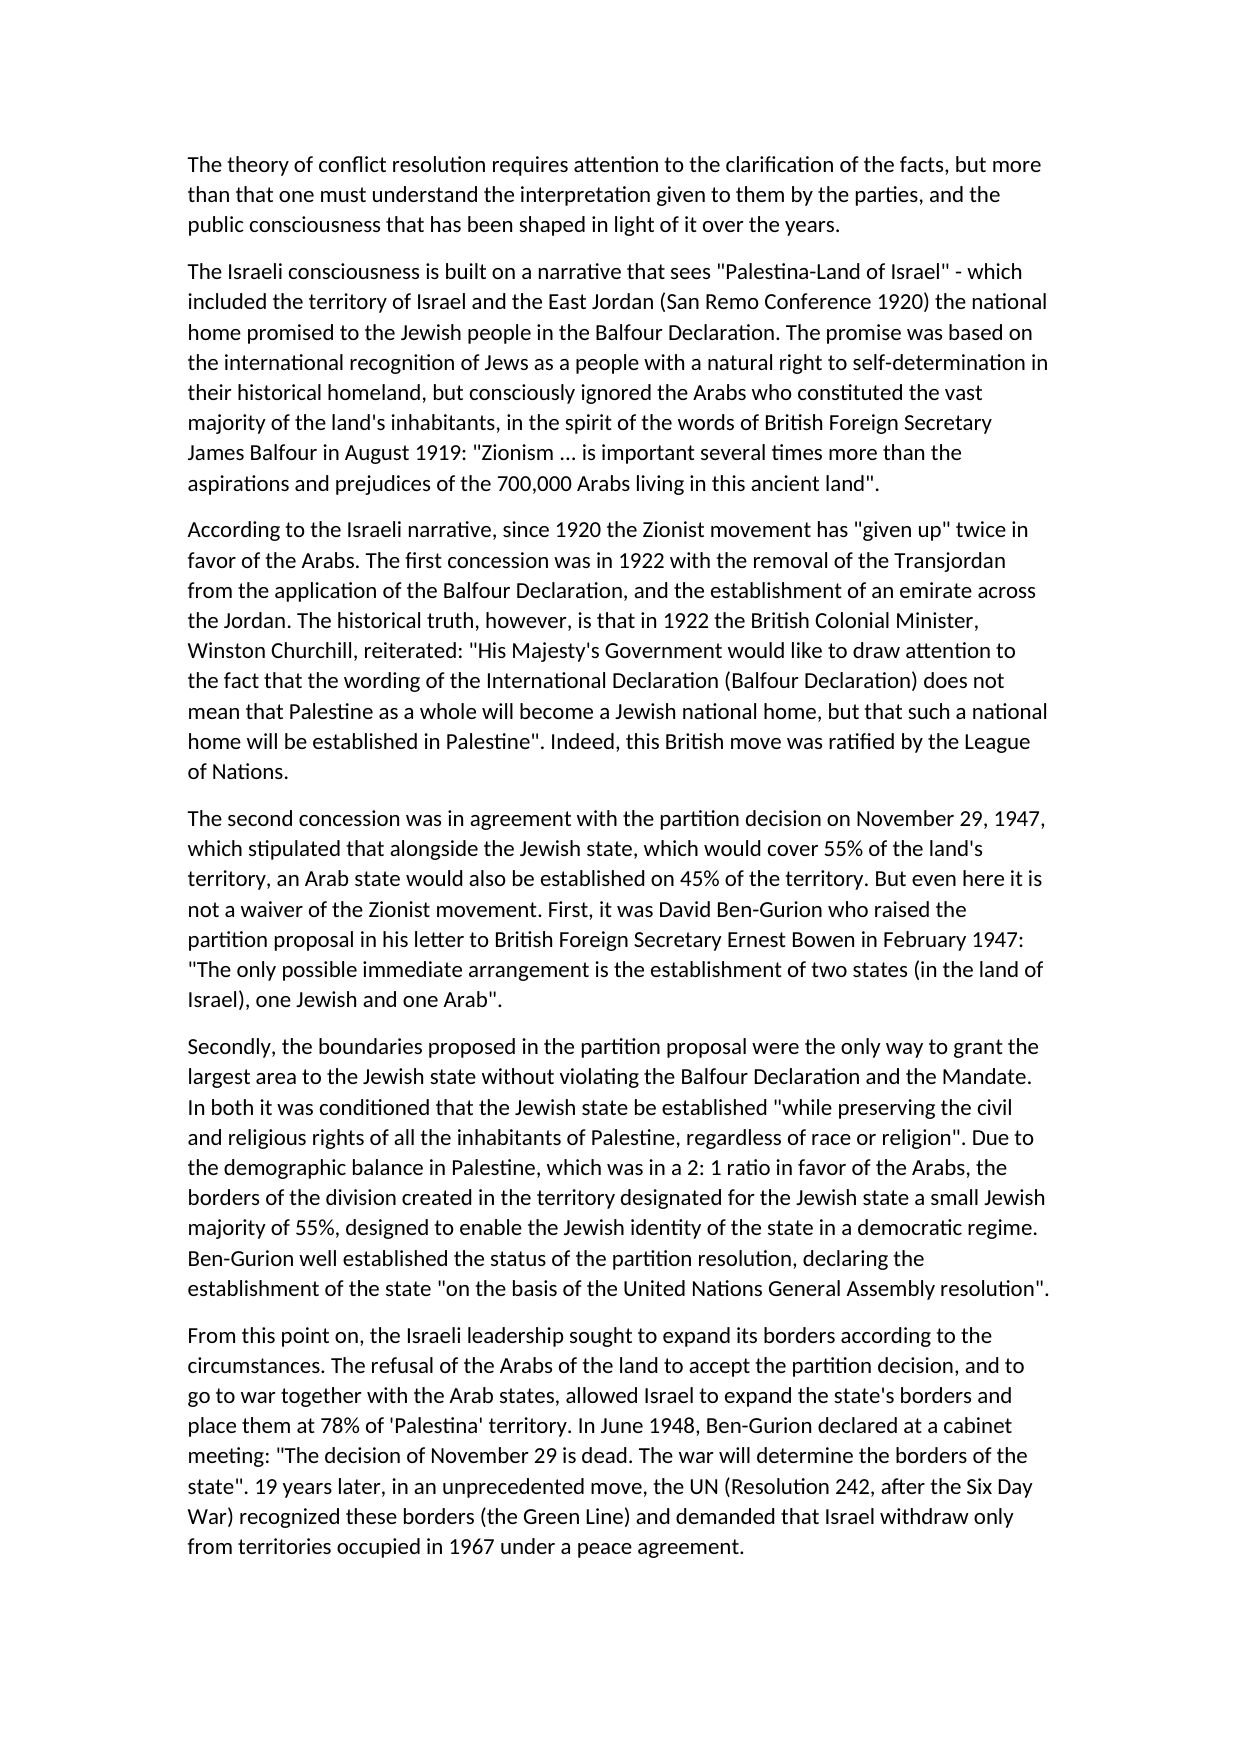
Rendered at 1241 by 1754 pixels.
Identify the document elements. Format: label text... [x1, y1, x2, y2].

text The Israeli consciousness is built on a narrative that sees "Palestina-Land of Israel" - which included the territory of Israel and the East Jordan (San Remo Conference 1920) the national home promised to the Jewish people in the Balfour Declaration. The promise was based on the international recognition of Jews as a people with a natural right to self-determination in their historical homeland, but consciously ignored the Arabs who constituted the vast majority of the land's inhabitants, in the spirit of the words of British Foreign Secretary James Balfour in August 1919: "Zionism ... is important several times more than the aspirations and prejudices of the 700,000 Arabs living in this ancient land". [187, 257, 1053, 497]
text From this point on, the Israeli leadership sought to expand its borders according to the circumstances. The refusal of the Arabs of the land to accept the partition decision, and to go to war together with the Arab states, allowed Israel to expand the state's borders and place them at 78% of 'Palestina' territory. In June 1948, Ben-Gurion declared at a cabinet meeting: "The decision of November 29 is dead. The war will determine the borders of the state". 19 years later, in an unprecedented move, the UN (Resolution 242, after the Six Day War) recognized these borders (the Green Line) and demanded that Israel withdraw only from territories occupied in 1967 under a peace agreement. [187, 1321, 1053, 1560]
text The theory of conflict resolution requires attention to the clarification of the facts, but more than that one must understand the interpretation given to them by the parties, and the public consciousness that has been shaped in light of it over the years. [187, 150, 1053, 238]
text According to the Israeli narrative, since 1920 the Zionist movement has "given up" twice in favor of the Arabs. The first concession was in 1922 with the removal of the Transjordan from the application of the Balfour Declaration, and the establishment of an emirate across the Jordan. The historical truth, however, is that in 1922 the British Colonial Minister, Winston Churchill, reiterated: "His Majesty's Government would like to draw attention to the fact that the wording of the International Declaration (Balfour Declaration) does not mean that Palestine as a whole will become a Jewish national home, but that such a national home will be established in Palestine". Indeed, this British move was ratified by the League of Nations. [187, 516, 1053, 785]
text The second concession was in agreement with the partition decision on November 29, 1947, which stipulated that alongside the Jewish state, which would cover 55% of the land's territory, an Arab state would also be established on 45% of the territory. But even here it is not a waiver of the Zionist movement. First, it was David Ben-Gurion who raised the partition proposal in his letter to British Foreign Secretary Ernest Bowen in February 1947: "The only possible immediate arrangement is the establishment of two states (in the land of Israel), one Jewish and one Arab". [187, 804, 1053, 1013]
text Secondly, the boundaries proposed in the partition proposal were the only way to grant the largest area to the Jewish state without violating the Balfour Declaration and the Mandate. In both it was conditioned that the Jewish state be established "while preserving the civil and religious rights of all the inhabitants of Palestine, regardless of race or religion". Due to the demographic balance in Palestine, which was in a 2: 1 ratio in favor of the Arabs, the borders of the division created in the territory designated for the Jewish state a small Jewish majority of 55%, designed to enable the Jewish identity of the state in a democratic regime. Ben-Gurion well established the status of the partition resolution, declaring the establishment of the state "on the basis of the United Nations General Assembly resolution". [187, 1032, 1053, 1302]
